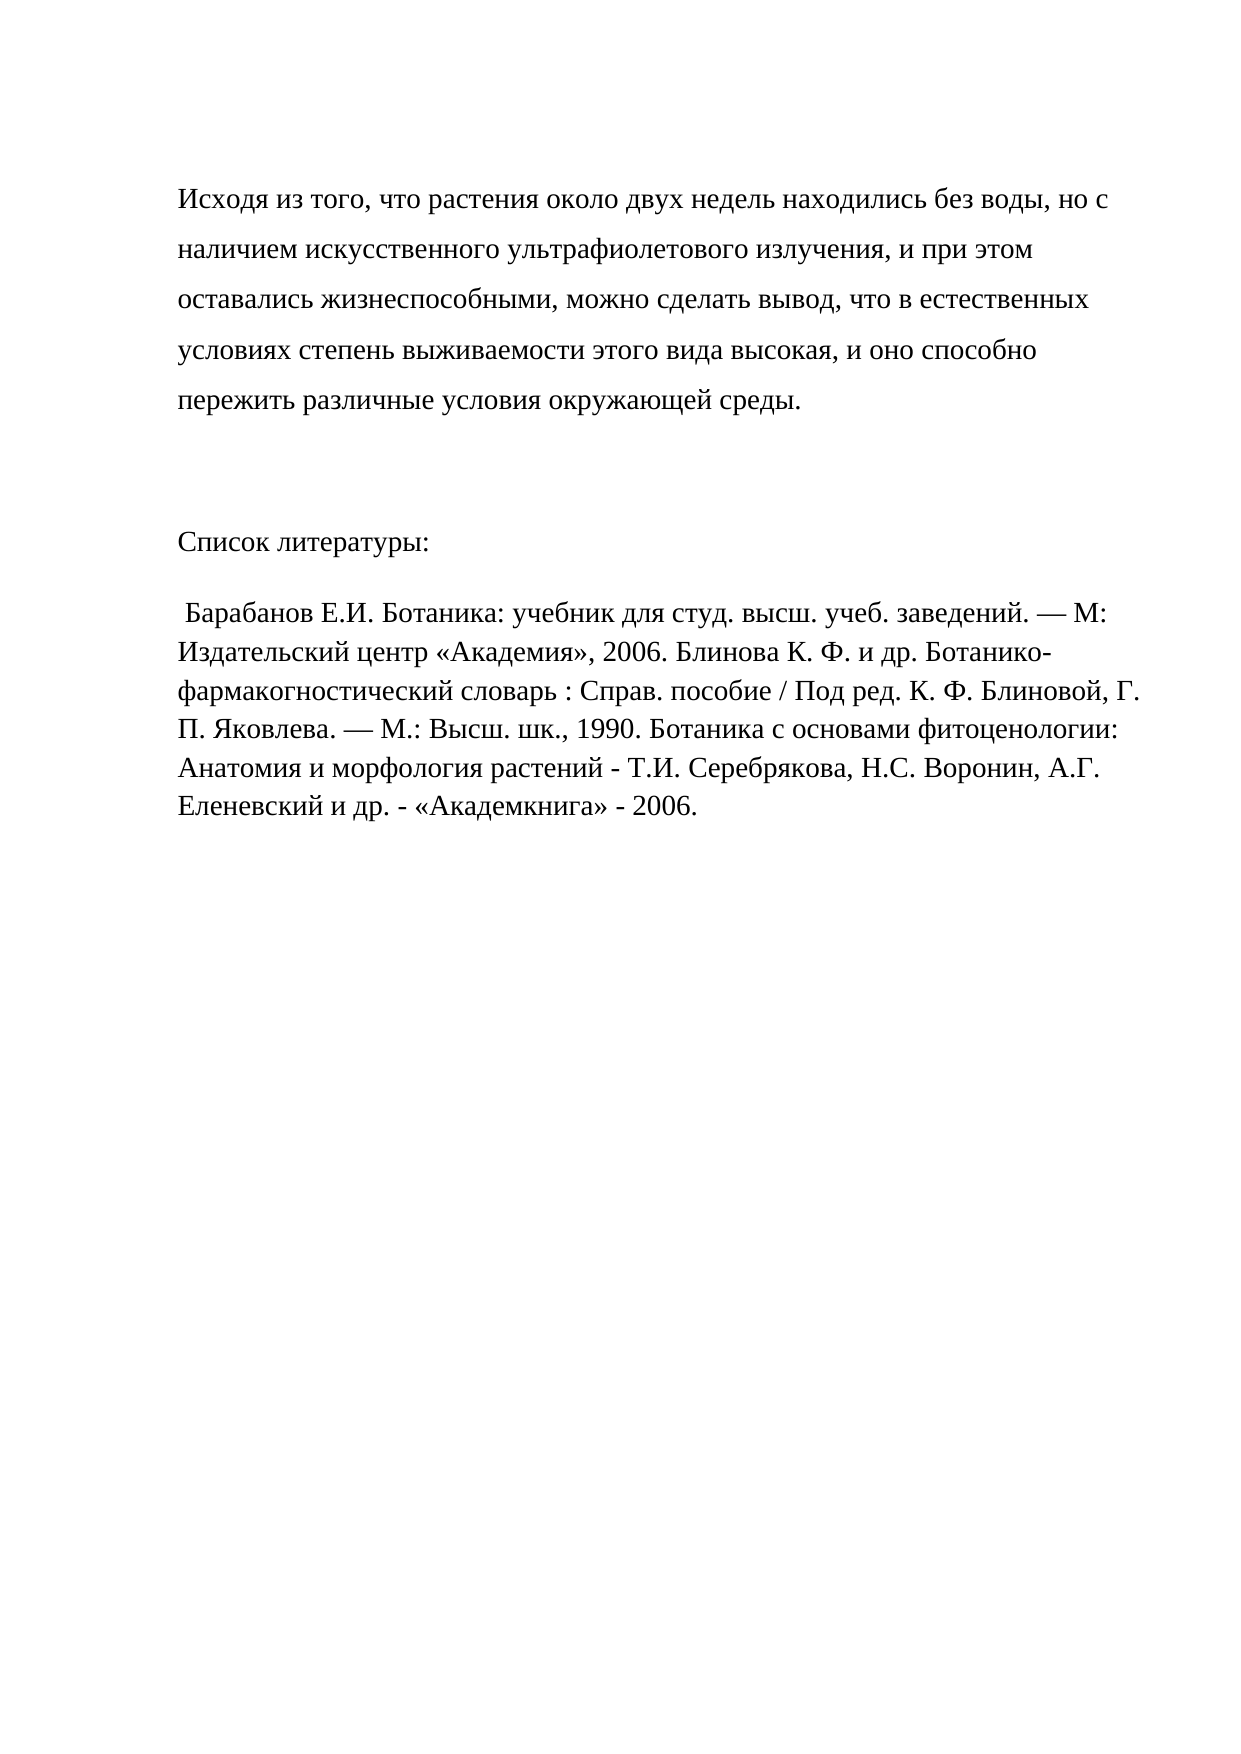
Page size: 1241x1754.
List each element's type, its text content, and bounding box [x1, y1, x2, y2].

text Барабанов Е.И. Ботаника: учебник для студ. высш. учеб. заведений. — М: Издательский центр «Академия», 2006. Блинова К. Ф. и др. Ботанико-фармакогностический словарь : Справ. пособие / Под ред. К. Ф. Блиновой, Г. П. Яковлева. — М.: Высш. шк., 1990. Ботаника с основами фитоценологии: Анатомия и морфология растений - Т.И. Серебрякова, Н.С. Воронин, А.Г. Еленевский и др. - «Академкнига» - 2006. [177, 596, 1152, 822]
text Список литературы: [177, 524, 1152, 558]
text Исходя из того, что растения около двух недель находились без воды, но с наличием искусственного ультрафиолетового излучения, и при этом оставались жизнеспособными, можно сделать вывод, что в естественных условиях степень выживаемости этого вида высокая, и оно способно пережить различные условия окружающей среды. [177, 181, 1152, 416]
